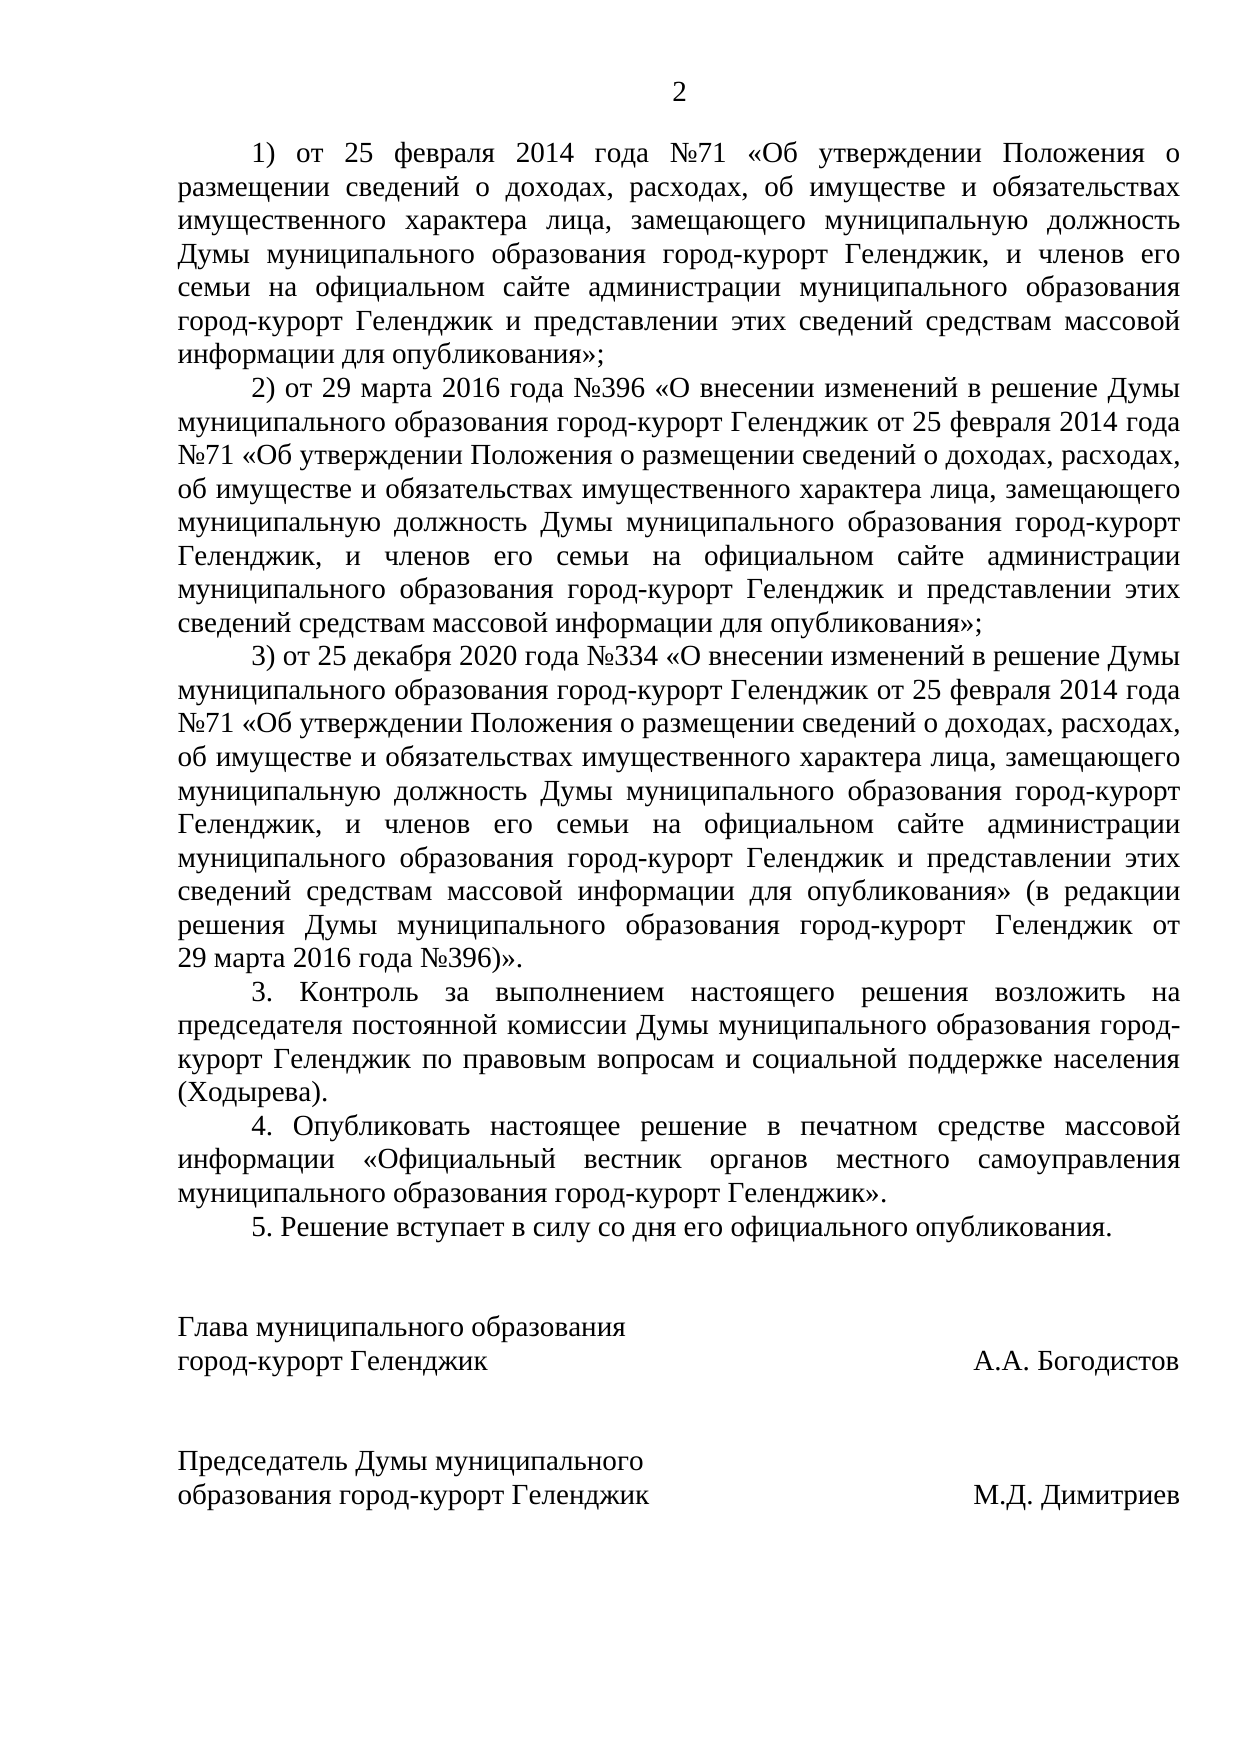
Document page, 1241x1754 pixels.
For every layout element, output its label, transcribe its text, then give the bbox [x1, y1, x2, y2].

text город-курорт Геленджик А.А. Богодистов [177, 1343, 1181, 1376]
text 2) от 29 марта 2016 года №396 «О внесении изменений в решение Думы муниципального образования город-курорт Геленджик от 25 февраля 2014 года №71 «Об утверждении Положения о размещении сведений о доходах, расходах, об имуществе и обязательствах имущественного характера лица, замещающего муниципальную должность Думы муниципального образования город-курорт Геленджик, и членов его семьи на официальном сайте администрации муниципального образования город-курорт Геленджик и представлении этих сведений средствам массовой информации для опубликования»; [177, 370, 1181, 638]
text 3. Контроль за выполнением настоящего решения возложить на председателя постоянной комиссии Думы муниципального образования город-курорт Геленджик по правовым вопросам и социальной поддержке населения (Ходырева). [177, 974, 1181, 1108]
text 4. Опубликовать настоящее решение в печатном средстве массовой информации «Официальный вестник органов местного самоуправления муниципального образования город-курорт Геленджик». [177, 1108, 1181, 1209]
text 3) от 25 декабря 2020 года №334 «О внесении изменений в решение Думы муниципального образования город-курорт Геленджик от 25 февраля 2014 года №71 «Об утверждении Положения о размещении сведений о доходах, расходах, об имуществе и обязательствах имущественного характера лица, замещающего муниципальную должность Думы муниципального образования город-курорт Геленджик, и членов его семьи на официальном сайте администрации муниципального образования город-курорт Геленджик и представлении этих сведений средствам массовой информации для опубликования» (в редакции решения Думы муниципального образования город-курорт Геленджик от 29 марта 2016 года №396)». [177, 638, 1181, 974]
text 5. Решение вступает в силу со дня его официального опубликования. [177, 1209, 1181, 1242]
text 1) от 25 февраля 2014 года №71 «Об утверждении Положения о размещении сведений о доходах, расходах, об имуществе и обязательствах имущественного характера лица, замещающего муниципальную должность Думы муниципального образования город-курорт Геленджик, и членов его семьи на официальном сайте администрации муниципального образования город-курорт Геленджик и представлении этих сведений средствам массовой информации для опубликования»; [177, 135, 1181, 370]
text Председатель Думы муниципального [177, 1443, 1181, 1477]
text Глава муниципального образования [177, 1309, 1181, 1343]
text образования город-курорт Геленджик М.Д. Димитриев [177, 1477, 1181, 1511]
